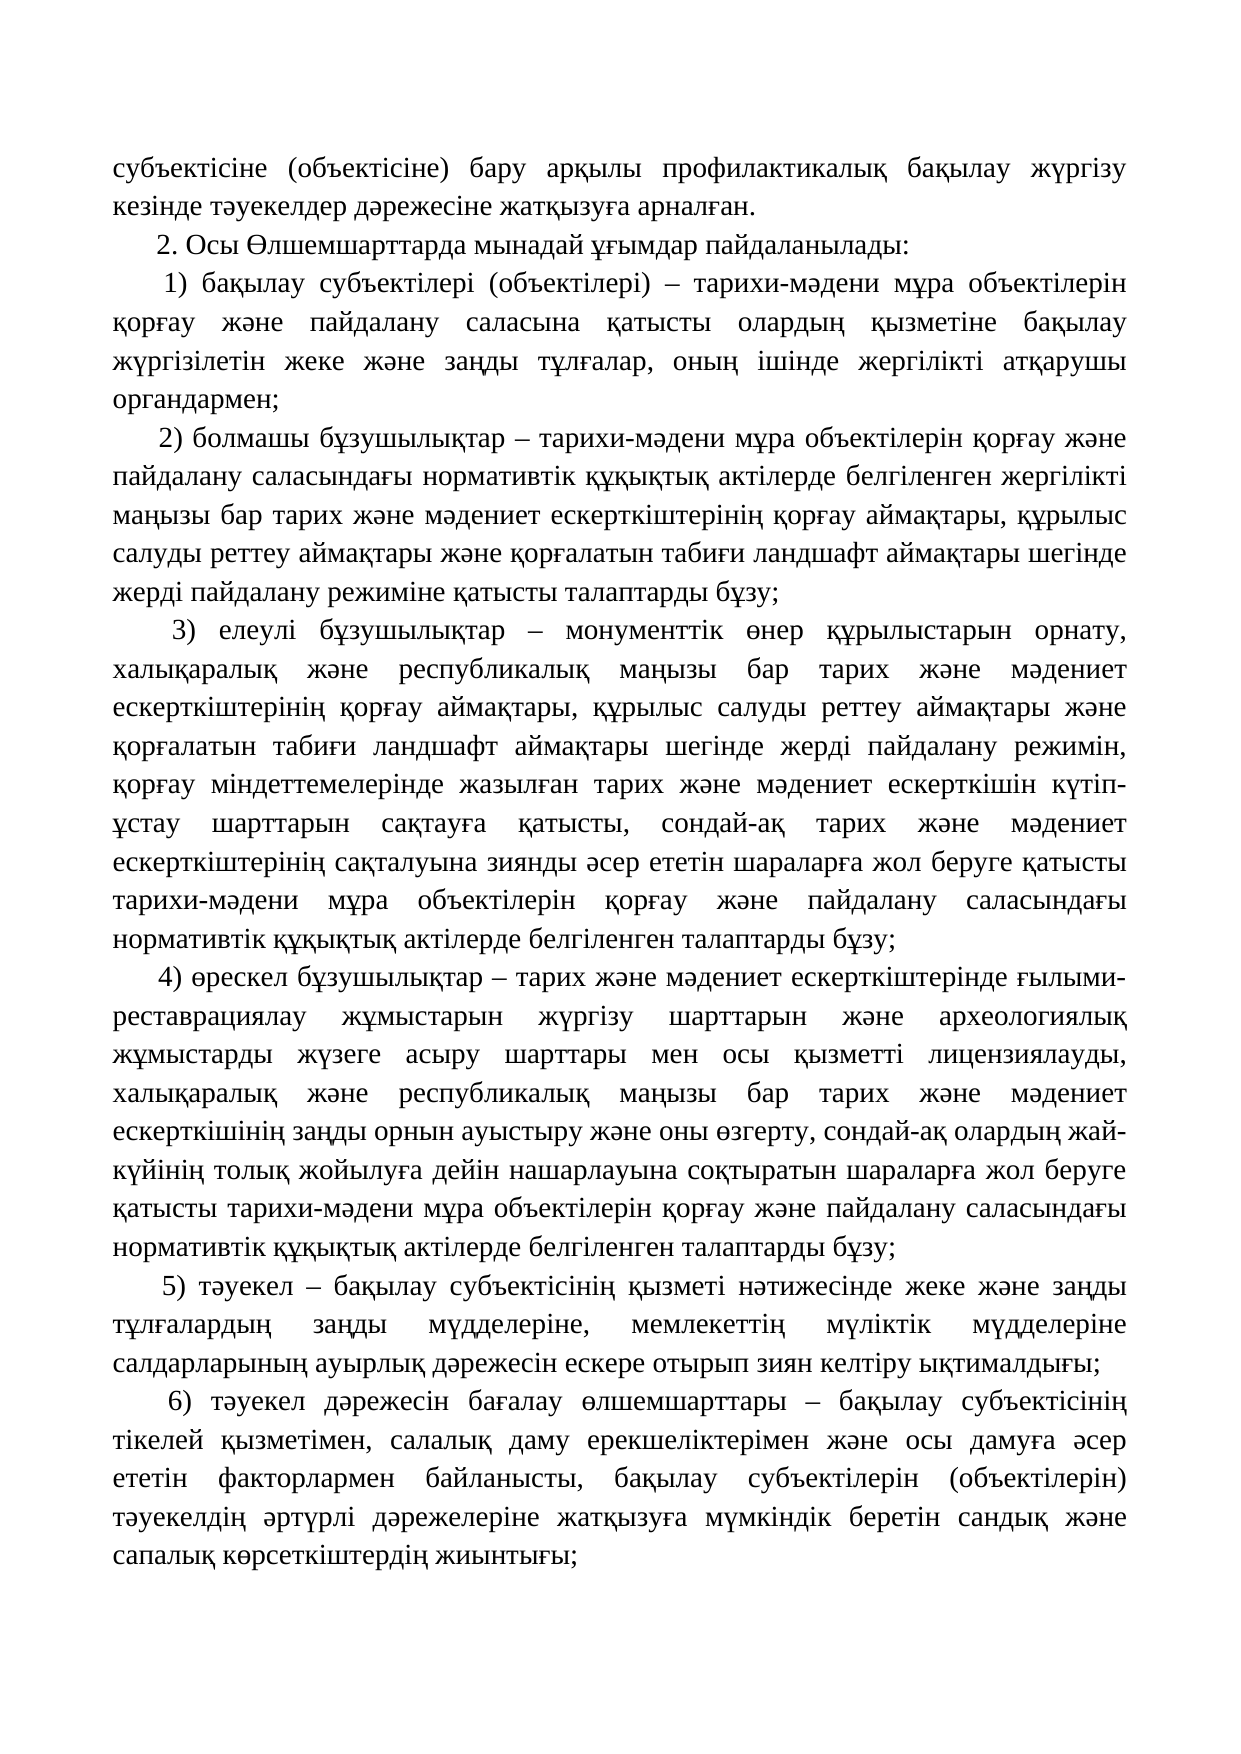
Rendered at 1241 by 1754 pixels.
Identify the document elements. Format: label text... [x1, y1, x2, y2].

text 2. Осы Өлшемшарттарда мынадай ұғымдар пайдаланылады: [112, 227, 1128, 261]
text 5) тәуекел – бақылау субъектісінің қызметі нәтижесінде жеке және заңды тұлғалардың заңды мүдделеріне, мемлекеттің мүліктік мүдделеріне салдарларының ауырлық дәрежесін ескере отырып зиян келтіру ықтималдығы; [112, 1268, 1128, 1378]
text 3) елеулі бұзушылықтар – монументтік өнер құрылыстарын орнату, халықаралық және республикалық маңызы бар тарих және мәдениет ескерткіштерінің қорғау аймақтары, құрылыс салуды реттеу аймақтары және қорғалатын табиғи ландшафт аймақтары шегінде жерді пайдалану режимін, қорғау міндеттемелерінде жазылған тарих және мәдениет ескерткішін күтіп-ұстау шарттарын сақтауға қатысты, сондай-ақ тарих және мәдениет ескерткіштерінің сақталуына зиянды әсер ететін шараларға жол беруге қатысты тарихи-мәдени мұра объектілерін қорғау және пайдалану саласындағы нормативтік құқықтық актілерде белгіленген талаптарды бұзу; [112, 612, 1128, 954]
text 1) бақылау субъектілері (объектілері) – тарихи-мәдени мұра объектілерін қорғау және пайдалану саласына қатысты олардың қызметіне бақылау жүргізілетін жеке және заңды тұлғалар, оның ішінде жергілікті атқарушы органдармен; [112, 266, 1128, 415]
text 2) болмашы бұзушылықтар – тарихи-мәдени мұра объектілерін қорғау және пайдалану саласындағы нормативтік құқықтық актілерде белгіленген жергілікті маңызы бар тарих және мәдениет ескерткіштерінің қорғау аймақтары, құрылыс салуды реттеу аймақтары және қорғалатын табиғи ландшафт аймақтары шегінде жерді пайдалану режиміне қатысты талаптарды бұзу; [112, 420, 1128, 607]
text 6) тәуекел дәрежесін бағалау өлшемшарттары – бақылау субъектісінің тікелей қызметімен, салалық даму ерекшеліктерімен және осы дамуға әсер ететін факторлармен байланысты, бақылау субъектілерін (объектілерін) тәуекелдің әртүрлі дәрежелеріне жатқызуға мүмкіндік беретін сандық және сапалық көрсеткіштердің жиынтығы; [112, 1383, 1128, 1571]
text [112, 150, 1128, 222]
text 4) өрескел бұзушылықтар – тарих және мәдениет ескерткіштерінде ғылыми-реставрациялау жұмыстарын жүргізу шарттарын және археологиялық жұмыстарды жүзеге асыру шарттары мен осы қызметті лицензиялауды, халықаралық және республикалық маңызы бар тарих және мәдениет ескерткішінің заңды орнын ауыстыру және оны өзгерту, сондай-ақ олардың жай-күйінің толық жойылуға дейін нашарлауына соқтыратын шараларға жол беруге қатысты тарихи-мәдени мұра объектілерін қорғау және пайдалану саласындағы нормативтік құқықтық актілерде белгіленген талаптарды бұзу; [112, 959, 1128, 1263]
